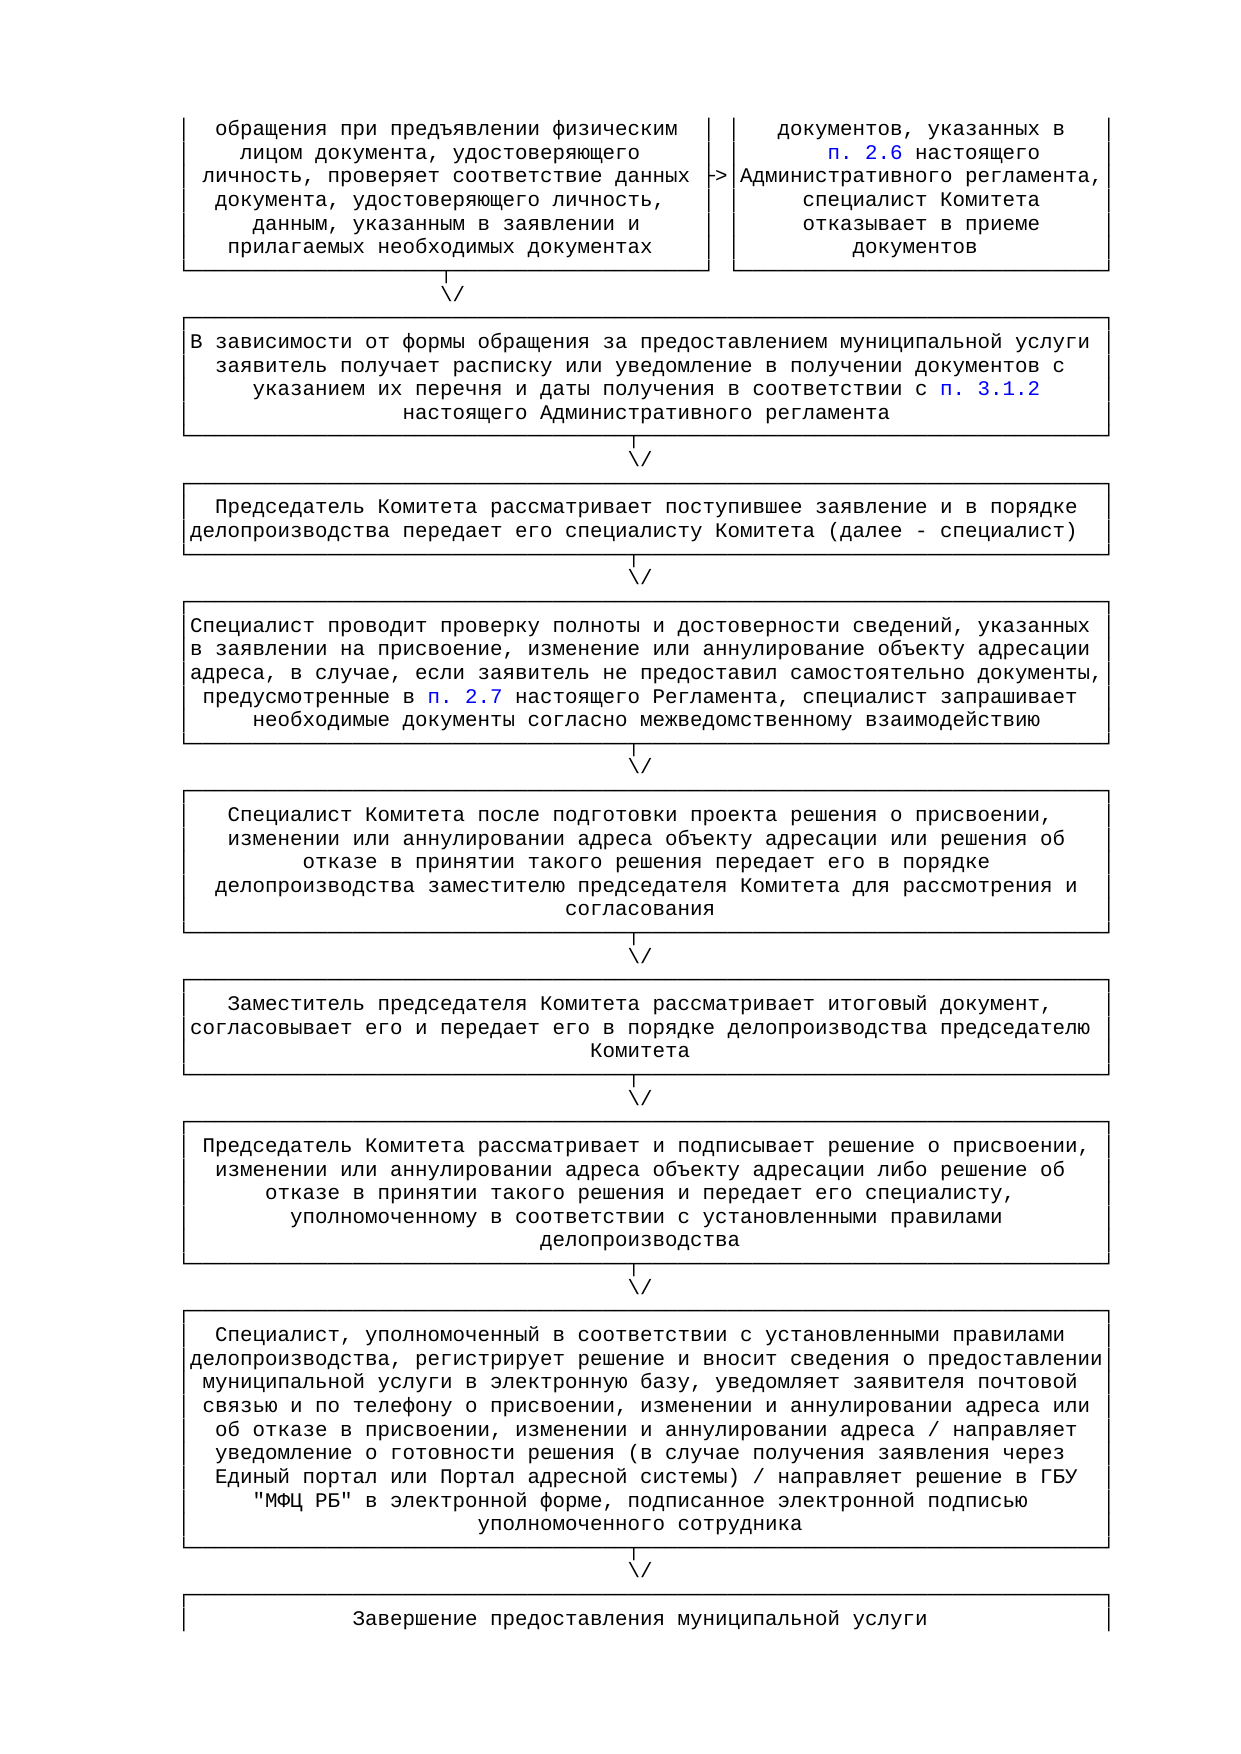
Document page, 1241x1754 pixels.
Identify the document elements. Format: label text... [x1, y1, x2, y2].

text │ Председатель Комитета рассматривает и подписывает решение о присвоении, │ [184, 1135, 1108, 1158]
text │ данным, указанным в заявлении и │ │ отказывает в приеме │ [734, 213, 1108, 236]
text │ заявитель получает расписку или уведомление в получении документов с │ [177, 354, 1152, 378]
text └───────────────────────────────────┬─────────────────────────────────────┘ [177, 1064, 1152, 1088]
text └───────────────────────────────────┬─────────────────────────────────────┘ [177, 1537, 1152, 1561]
text │ "МФЦ РБ" в электронной форме, подписанное электронной подписью │ [177, 1489, 1152, 1513]
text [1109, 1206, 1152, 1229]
text │ муниципальной услуги в электронную базу, уведомляет заявителя почтовой │ [177, 1371, 1152, 1395]
text │ данным, указанным в заявлении и │ │ отказывает в приеме │ [184, 213, 708, 236]
text │ делопроизводства │ [177, 1229, 1152, 1253]
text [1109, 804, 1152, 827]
text │ уведомление о готовности решения (в случае получения заявления через │ [177, 1442, 1152, 1466]
text │В зависимости от формы обращения за предоставлением муниципальной услуги │ [184, 331, 1108, 354]
text │ отказе в принятии такого решения и передает его специалисту, │ [177, 1182, 1152, 1206]
text │ документа, удостоверяющего личность, │ │ специалист Комитета │ [177, 189, 1152, 213]
text │ указанием их перечня и даты получения в соответствии с п. 3.1.2 │ [177, 378, 1152, 402]
text ┌─────────────────────────────────────────────────────────────────────────┐ [177, 969, 1152, 993]
text │ отказе в принятии такого решения передает его в порядке │ [177, 851, 1152, 875]
text │ Заместитель председателя Комитета рассматривает итоговый документ, │ [177, 993, 1152, 1017]
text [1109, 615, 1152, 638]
text \/ [177, 1561, 1152, 1584]
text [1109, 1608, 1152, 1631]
text │ личность, проверяет соответствие данных ├>│Административного регламента,│ [177, 165, 1152, 189]
text ┌─────────────────────────────────────────────────────────────────────────┐ [177, 591, 1152, 615]
text \/ [177, 449, 1152, 473]
text ┌─────────────────────────────────────────────────────────────────────────┐ [177, 780, 1152, 804]
text │ настоящего Административного регламента │ [184, 402, 1108, 426]
text │ лицом документа, удостоверяющего │ │ п. 2.6 настоящего │ [734, 142, 1108, 165]
text │ согласования │ [177, 898, 1152, 922]
text ┌─────────────────────────────────────────────────────────────────────────┐ [177, 473, 1152, 496]
text └───────────────────────────────────┬─────────────────────────────────────┘ [177, 426, 1152, 449]
text │ Специалист, уполномоченный в соответствии с установленными правилами │ [177, 1324, 1152, 1348]
text │ связью и по телефону о присвоении, изменении и аннулировании адреса или │ [177, 1395, 1152, 1419]
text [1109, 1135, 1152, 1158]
text └───────────────────────────────────┬─────────────────────────────────────┘ [177, 544, 633, 567]
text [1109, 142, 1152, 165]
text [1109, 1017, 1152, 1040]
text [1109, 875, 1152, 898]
text └───────────────────────────────────┬─────────────────────────────────────┘ [634, 544, 1152, 567]
text \/ [177, 757, 1152, 780]
text │ Специалист Комитета после подготовки проекта решения о присвоении, │ [184, 804, 1108, 827]
text ┌─────────────────────────────────────────────────────────────────────────┐ [177, 1300, 1152, 1324]
text │делопроизводства передает его специалисту Комитета (далее - специалист) │ [177, 520, 1152, 544]
text \/ [177, 1277, 1152, 1300]
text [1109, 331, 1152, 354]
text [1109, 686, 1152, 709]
text ┌─────────────────────────────────────────────────────────────────────────┐ [177, 1111, 1152, 1135]
text │делопроизводства, регистрирует решение и вносит сведения о предоставлении│ [184, 1348, 1108, 1371]
text │ необходимые документы согласно межведомственному взаимодействию │ [177, 709, 1152, 733]
text │ Председатель Комитета рассматривает поступившее заявление и в порядке │ [177, 496, 1152, 520]
text │ изменении или аннулировании адреса объекту адресации либо решение об │ [177, 1158, 1152, 1182]
text └────────────────────┬────────────────────┘ └─────────────────────────────┘ [177, 260, 1152, 284]
text │в заявлении на присвоение, изменение или аннулирование объекту адресации │ [177, 638, 1152, 662]
text └───────────────────────────────────┬─────────────────────────────────────┘ [177, 733, 1152, 757]
text │ прилагаемых необходимых документах │ │ документов │ [177, 236, 1152, 260]
text │ изменении или аннулировании адреса объекту адресации или решения об │ [177, 827, 1152, 851]
text │ Завершение предоставления муниципальной услуги │ [184, 1608, 1108, 1631]
text │ Единый портал или Портал адресной системы) / направляет решение в ГБУ │ [184, 1466, 1108, 1489]
text │ лицом документа, удостоверяющего │ │ п. 2.6 настоящего │ [184, 142, 708, 165]
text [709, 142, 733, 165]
text │ уполномоченного сотрудника │ [177, 1513, 1152, 1537]
text ┌─────────────────────────────────────────────────────────────────────────┐ [177, 1584, 1152, 1608]
text │ делопроизводства заместителю председателя Комитета для рассмотрения и │ [184, 875, 1108, 898]
text │согласовывает его и передает его в порядке делопроизводства председателю │ [184, 1017, 1108, 1040]
text └───────────────────────────────────┬─────────────────────────────────────┘ [177, 922, 1152, 946]
text \/ [177, 1088, 1152, 1111]
text │ уполномоченному в соответствии с установленными правилами │ [184, 1206, 1108, 1229]
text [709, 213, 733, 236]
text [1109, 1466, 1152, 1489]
text │ Комитета │ [177, 1040, 1152, 1064]
text │Специалист проводит проверку полноты и достоверности сведений, указанных │ [184, 615, 1108, 638]
text └───────────────────────────────────┬─────────────────────────────────────┘ [177, 1253, 1152, 1277]
text │адреса, в случае, если заявитель не предоставил самостоятельно документы,│ [177, 662, 1152, 686]
text \/ [177, 284, 1152, 307]
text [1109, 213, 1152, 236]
text │ об отказе в присвоении, изменении и аннулировании адреса / направляет │ [184, 1419, 1108, 1442]
text \/ [177, 946, 1152, 969]
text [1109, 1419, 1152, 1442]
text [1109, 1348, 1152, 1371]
text ┌─────────────────────────────────────────────────────────────────────────┐ [177, 307, 1152, 331]
text │ обращения при предъявлении физическим │ │ документов, указанных в │ [177, 118, 1152, 142]
text \/ [177, 567, 1152, 591]
text │ предусмотренные в п. 2.7 настоящего Регламента, специалист запрашивает │ [184, 686, 1108, 709]
